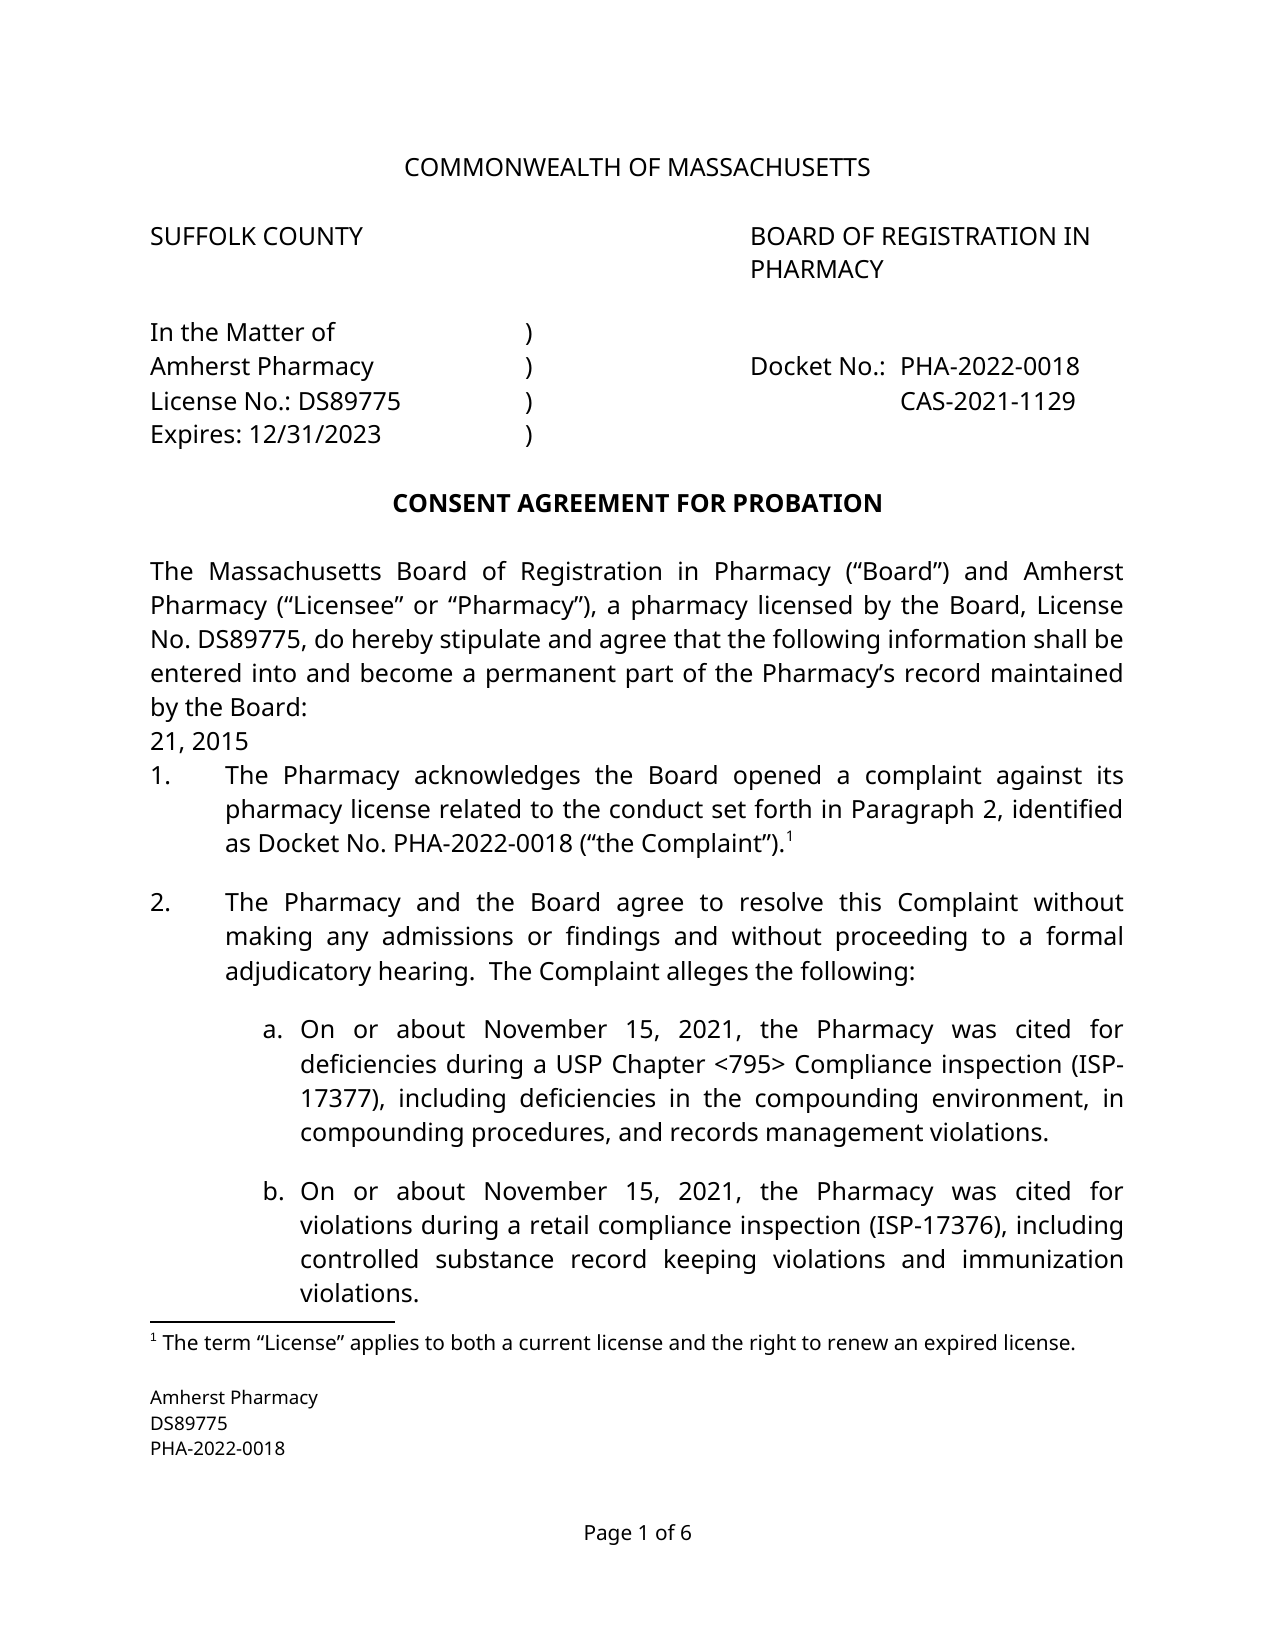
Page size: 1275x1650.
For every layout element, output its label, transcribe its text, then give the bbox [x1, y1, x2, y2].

text The Massachusetts Board of Registration in Pharmacy (“Board”) and Amherst Pharmacy (“Licensee” or “Pharmacy”), a pharmacy licensed by the Board, License No. DS89775, do hereby stipulate and agree that the following information shall be entered into and become a permanent part of the Pharmacy’s record maintained by the Board: [150, 553, 1125, 724]
list On or about November 15, 2021, the Pharmacy was cited for deficiencies during a USP Chapter <795> Compliance inspection (ISP-17377), including deficiencies in the compounding environment, in compounding procedures, and records management violations. [262, 1012, 1125, 1148]
text 21, 2015 [150, 724, 1125, 758]
list The Pharmacy acknowledges the Board opened a complaint against its pharmacy license related to the conduct set forth in Paragraph 2, identified as Docket No. PHA-2022-0018 (“the Complaint”). [150, 758, 1125, 860]
list On or about November 15, 2021, the Pharmacy was cited for violations during a retail compliance inspection (ISP-17376), including controlled substance record keeping violations and immunization violations. [262, 1173, 1125, 1310]
text License No.: DS89775 ) CAS-2021-1129 [150, 383, 1125, 417]
text Amherst Pharmacy ) Docket No.: PHA-2022-0018 [150, 349, 1125, 383]
text COMMONWEALTH OF MASSACHUSETTS [150, 150, 1125, 184]
text Expires: 12/31/2023 ) [150, 417, 1125, 451]
text CONSENT AGREEMENT FOR PROBATION [150, 485, 1125, 519]
text SUFFOLK COUNTY BOARD OF REGISTRATION IN PHARMACY [150, 218, 1125, 286]
list The Pharmacy and the Board agree to resolve this Complaint without making any admissions or findings and without proceeding to a formal adjudicatory hearing. The Complaint alleges the following: [150, 885, 1125, 987]
text In the Matter of ) [150, 315, 1125, 349]
